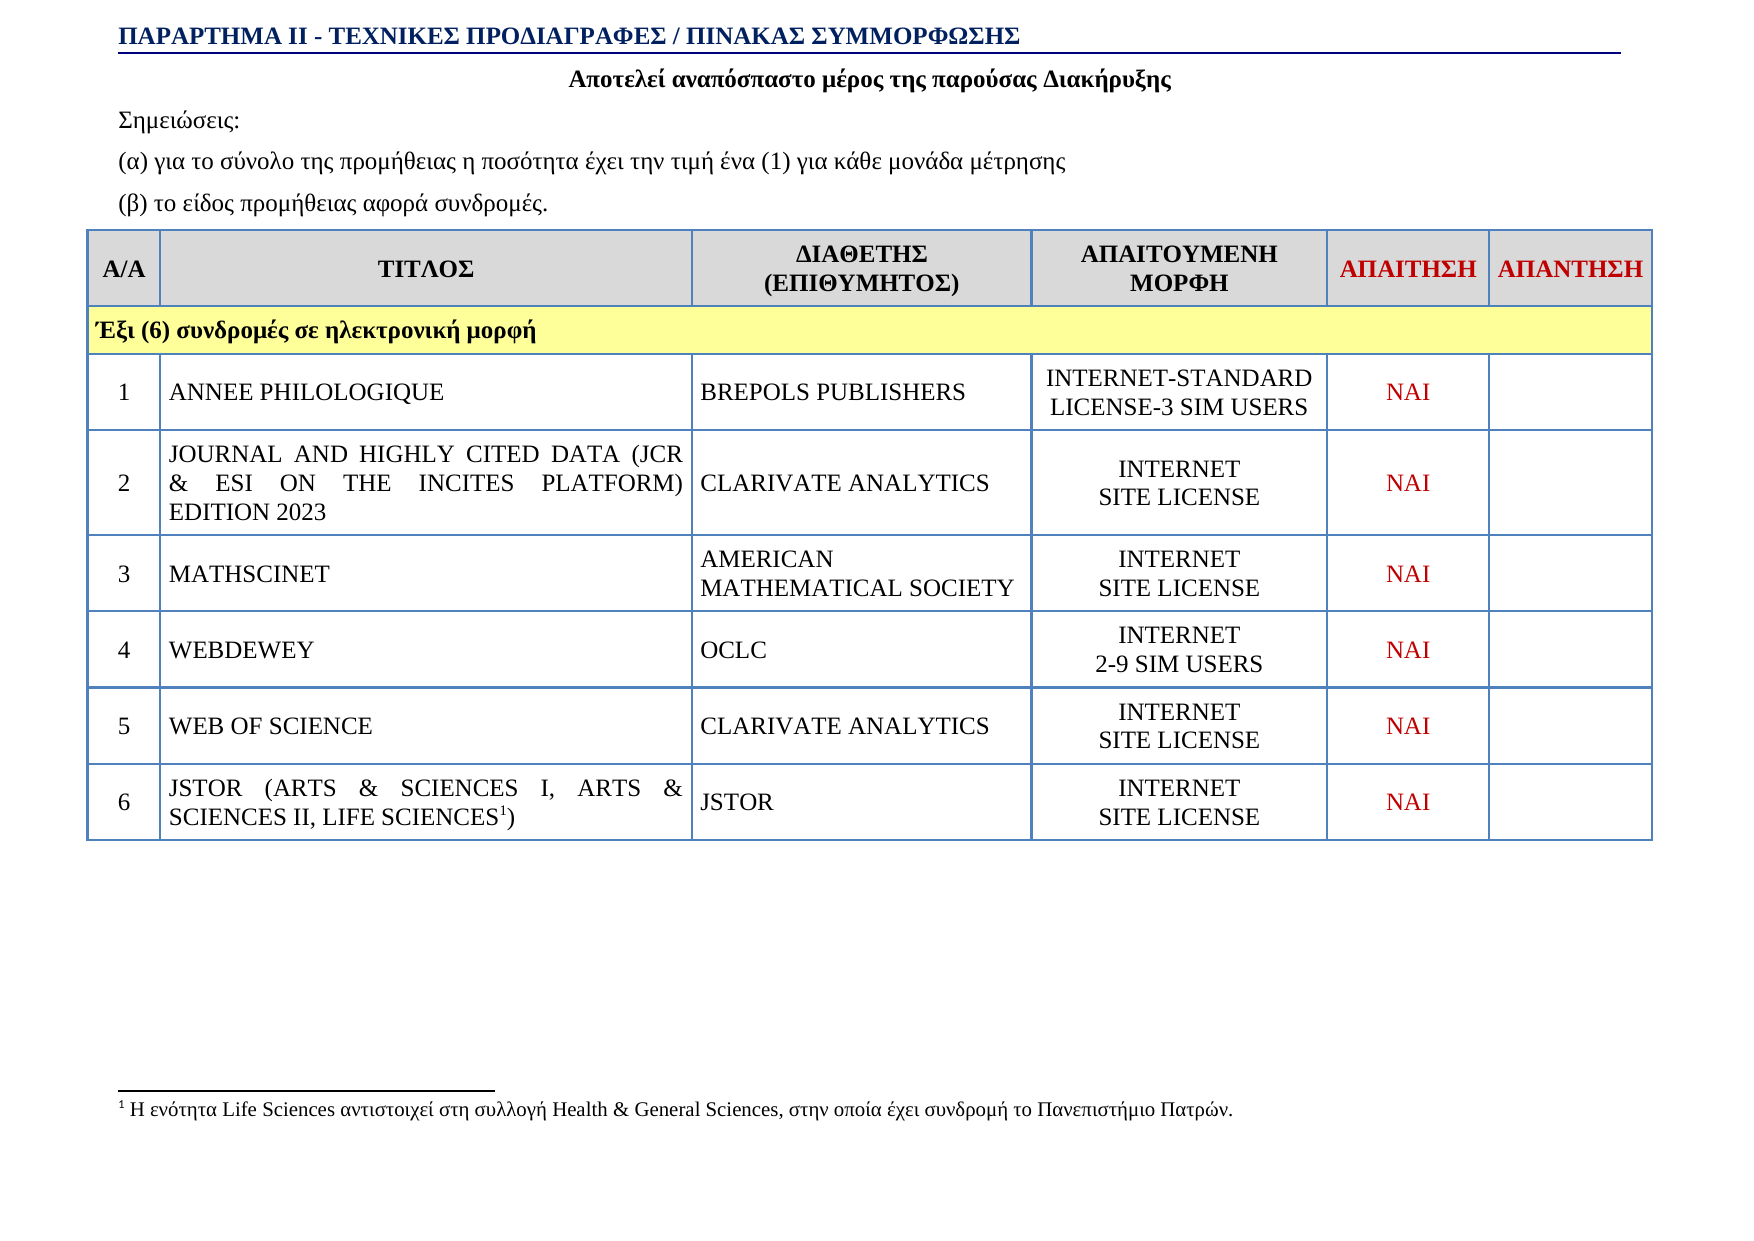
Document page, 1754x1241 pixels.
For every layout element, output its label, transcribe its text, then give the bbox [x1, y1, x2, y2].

table_cell MATHSCINET [161, 536, 691, 610]
table_cell [1490, 536, 1651, 610]
table_cell 1 [89, 355, 159, 429]
table_cell INTERNET SITE LICENSE [1033, 689, 1326, 763]
table_cell 4 [89, 612, 159, 686]
table_cell INTERNET 2-9 SIM USERS [1033, 612, 1326, 686]
table_cell WEB OF SCIENCE [161, 689, 691, 763]
text (β) το είδος προμήθειας αφορά συνδρομές. [118, 188, 1621, 216]
table_cell [1490, 612, 1651, 686]
table_header ΑΠΑΙΤΗΣΗ [1328, 231, 1488, 305]
table_cell JSTOR (ARTS & SCIENCES I, ARTS & SCIENCES II, LIFE SCIENCES) [161, 765, 691, 839]
table_cell ΝΑΙ [1328, 536, 1488, 610]
table_header A/A [89, 231, 159, 305]
table_cell WEBDEWEY [161, 612, 691, 686]
table_header ΔΙΑΘΕΤΗΣ (ΕΠΙΘΥΜΗΤΟΣ) [693, 231, 1030, 305]
table_cell [1490, 689, 1651, 763]
text ΠΑΡΑΡΤΗΜΑ IΙ - ΤΕΧΝΙΚΕΣ ΠΡΟΔΙΑΓΡΑΦΕΣ / ΠΙΝΑΚΑΣ ΣΥΜΜΟΡΦΩΣΗΣ [118, 21, 1621, 52]
table_cell INTERNET SITE LICENSE [1033, 765, 1326, 839]
table_cell ΝΑΙ [1328, 689, 1488, 763]
table_cell Έξι (6) συνδρομές σε ηλεκτρονική μορφή [89, 307, 1651, 353]
table_header ΑΠΑΝΤΗΣΗ [1490, 231, 1651, 305]
table_cell 3 [89, 536, 159, 610]
table_cell INTERNET SITE LICENSE [1033, 536, 1326, 610]
table_cell [1490, 431, 1651, 534]
table_cell ΝΑΙ [1328, 765, 1488, 839]
table_cell ΝΑΙ [1328, 355, 1488, 429]
text Σημειώσεις: [118, 105, 1621, 134]
table_cell [1490, 765, 1651, 839]
table_cell ΝΑΙ [1328, 431, 1488, 534]
table_cell JOURNAL AND HIGHLY CITED DATA (JCR & ESI ON THE INCITES PLATFORM) EDITION 2023 [161, 431, 691, 534]
table_cell 2 [89, 431, 159, 534]
table_cell ΝΑΙ [1328, 612, 1488, 686]
text Αποτελεί αναπόσπαστο μέρος της παρούσας Διακήρυξης [118, 64, 1621, 93]
table_header ΑΠΑΙΤΟΥΜΕΝΗ ΜΟΡΦΗ [1033, 231, 1326, 305]
table_cell 6 [89, 765, 159, 839]
table_cell AMERICAN MATHEMATICAL SOCIETY [693, 536, 1030, 610]
table_cell INTERNET SITE LICENSE [1033, 431, 1326, 534]
table_cell INTERNET-STANDARD LICENSE-3 SIM USERS [1033, 355, 1326, 429]
text (α) για το σύνολο της προμήθειας η ποσότητα έχει την τιμή ένα (1) για κάθε μονάδα μέτρησης [118, 146, 1621, 175]
table_cell ANNEE PHILOLOGIQUE [161, 355, 691, 429]
table_cell CLARIVATE ANALYTICS [693, 431, 1030, 534]
table_header ΤΙΤΛΟΣ [161, 231, 691, 305]
table_cell JSTOR [693, 765, 1030, 839]
table_cell BREPOLS PUBLISHERS [693, 355, 1030, 429]
table_cell CLARIVATE ANALYTICS [693, 689, 1030, 763]
table_cell [1490, 355, 1651, 429]
table_cell OCLC [693, 612, 1030, 686]
table_cell 5 [89, 689, 159, 763]
